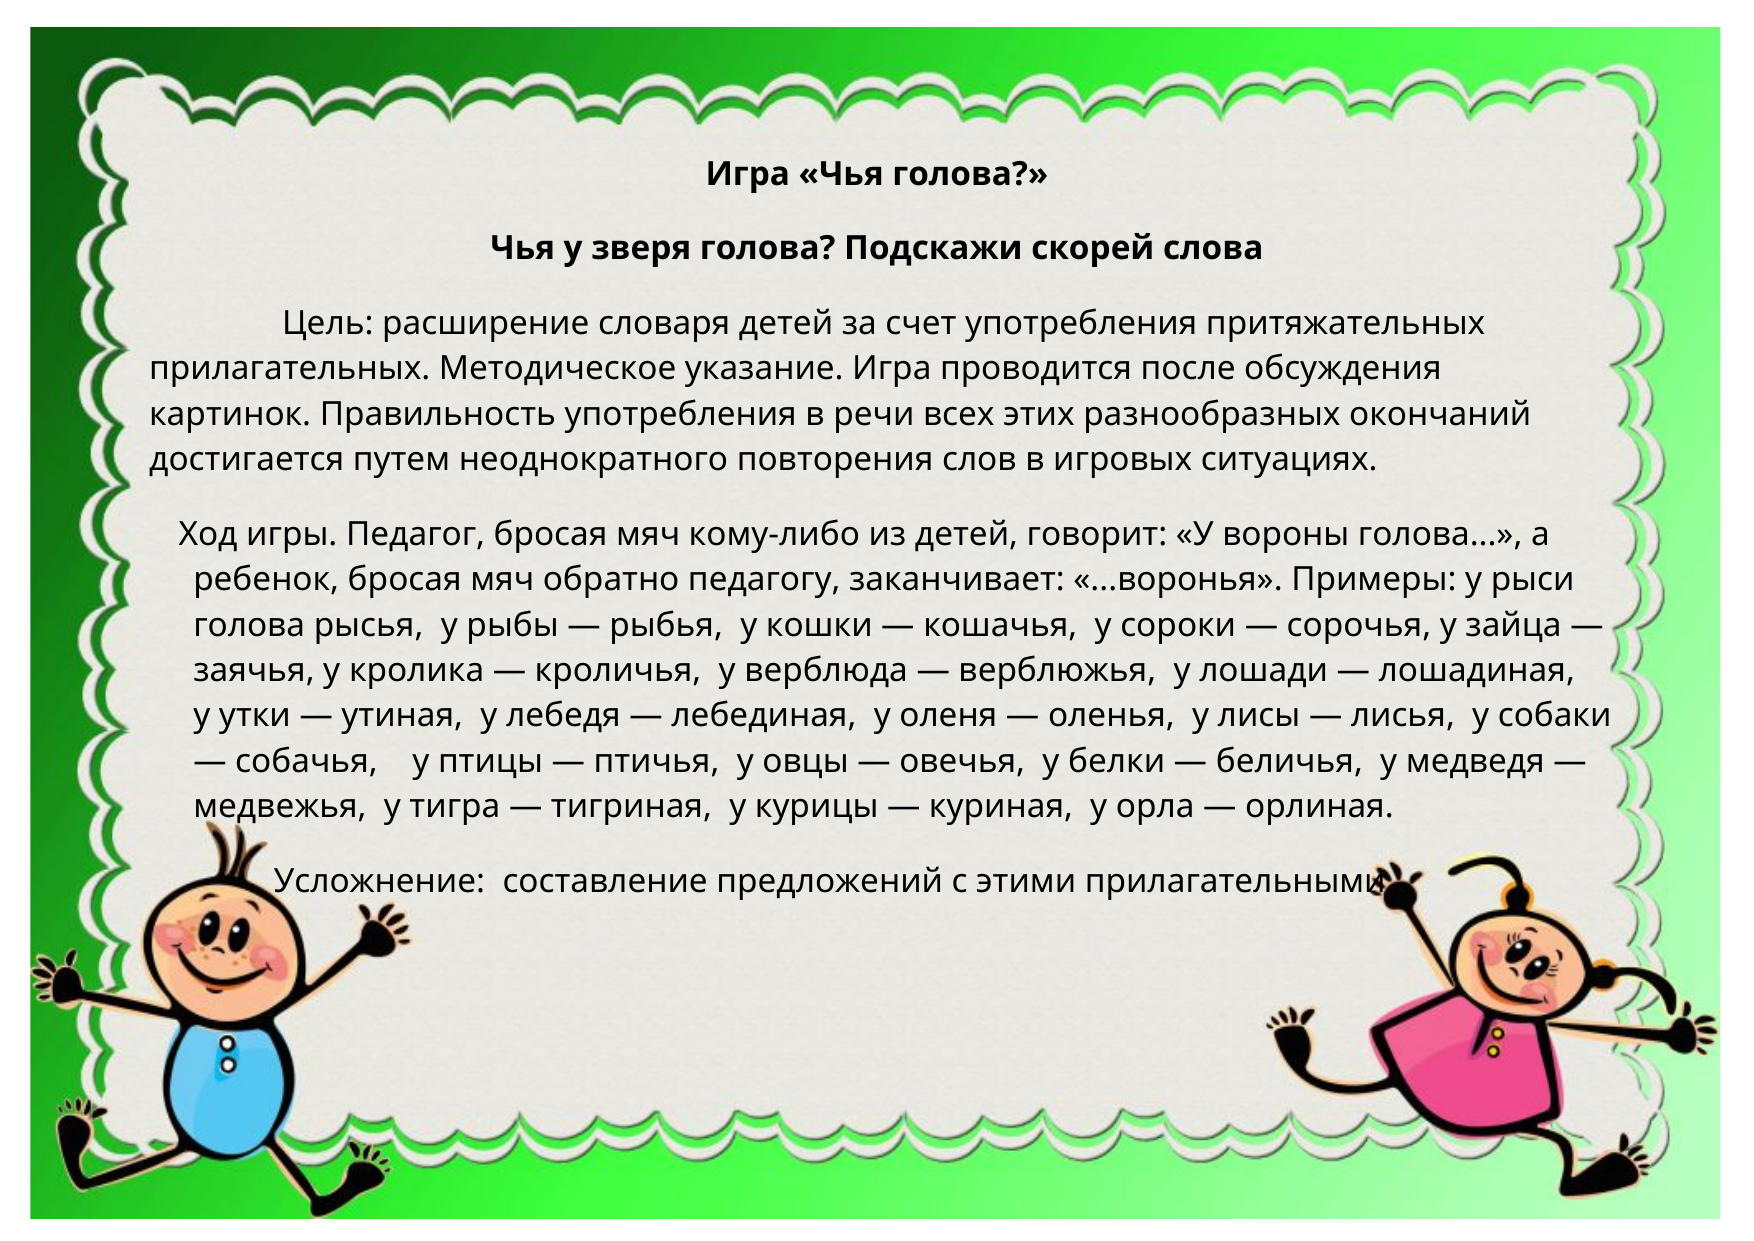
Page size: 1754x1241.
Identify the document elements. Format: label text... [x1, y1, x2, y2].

text Ход игры. Педагог, бросая мяч кому-либо из детей, говорит: «У вороны голова...», а ребенок, бросая мяч обратно педагогу, заканчивает: «...воронья». Примеры: у рыси голова рысья, у рыбы — рыбья, у кошки — кошачья, у сороки — сорочья, у зайца — заячья, у кролика — кроличья, у верблюда — верблюжья, у лошади — лошадиная, у утки — утиная, у лебедя — лебединая, у оленя — оленья, у лисы — лисья, у собаки — собачья, у птицы — птичья, у овцы — овечья, у белки — беличья, у медведя — медвежья, у тигра — тигриная, у курицы — куриная, у орла — орлиная. [178, 509, 1625, 827]
text Усложнение: составление предложений с этими прилагательными. [178, 857, 1679, 902]
text Игра «Чья голова?» [75, 149, 1679, 195]
picture [30, 27, 1721, 1219]
text Чья у зверя голова? Подскажи скорей слова [75, 224, 1679, 269]
text Цель: расширение словаря детей за счет употребления притяжательных прилагательных. Методическое указание. Игра проводится после обсуждения картинок. Правильность употребления в речи всех этих разнообразных окончаний достигается путем неоднократного повторения слов в игровых ситуациях. [149, 299, 1611, 480]
